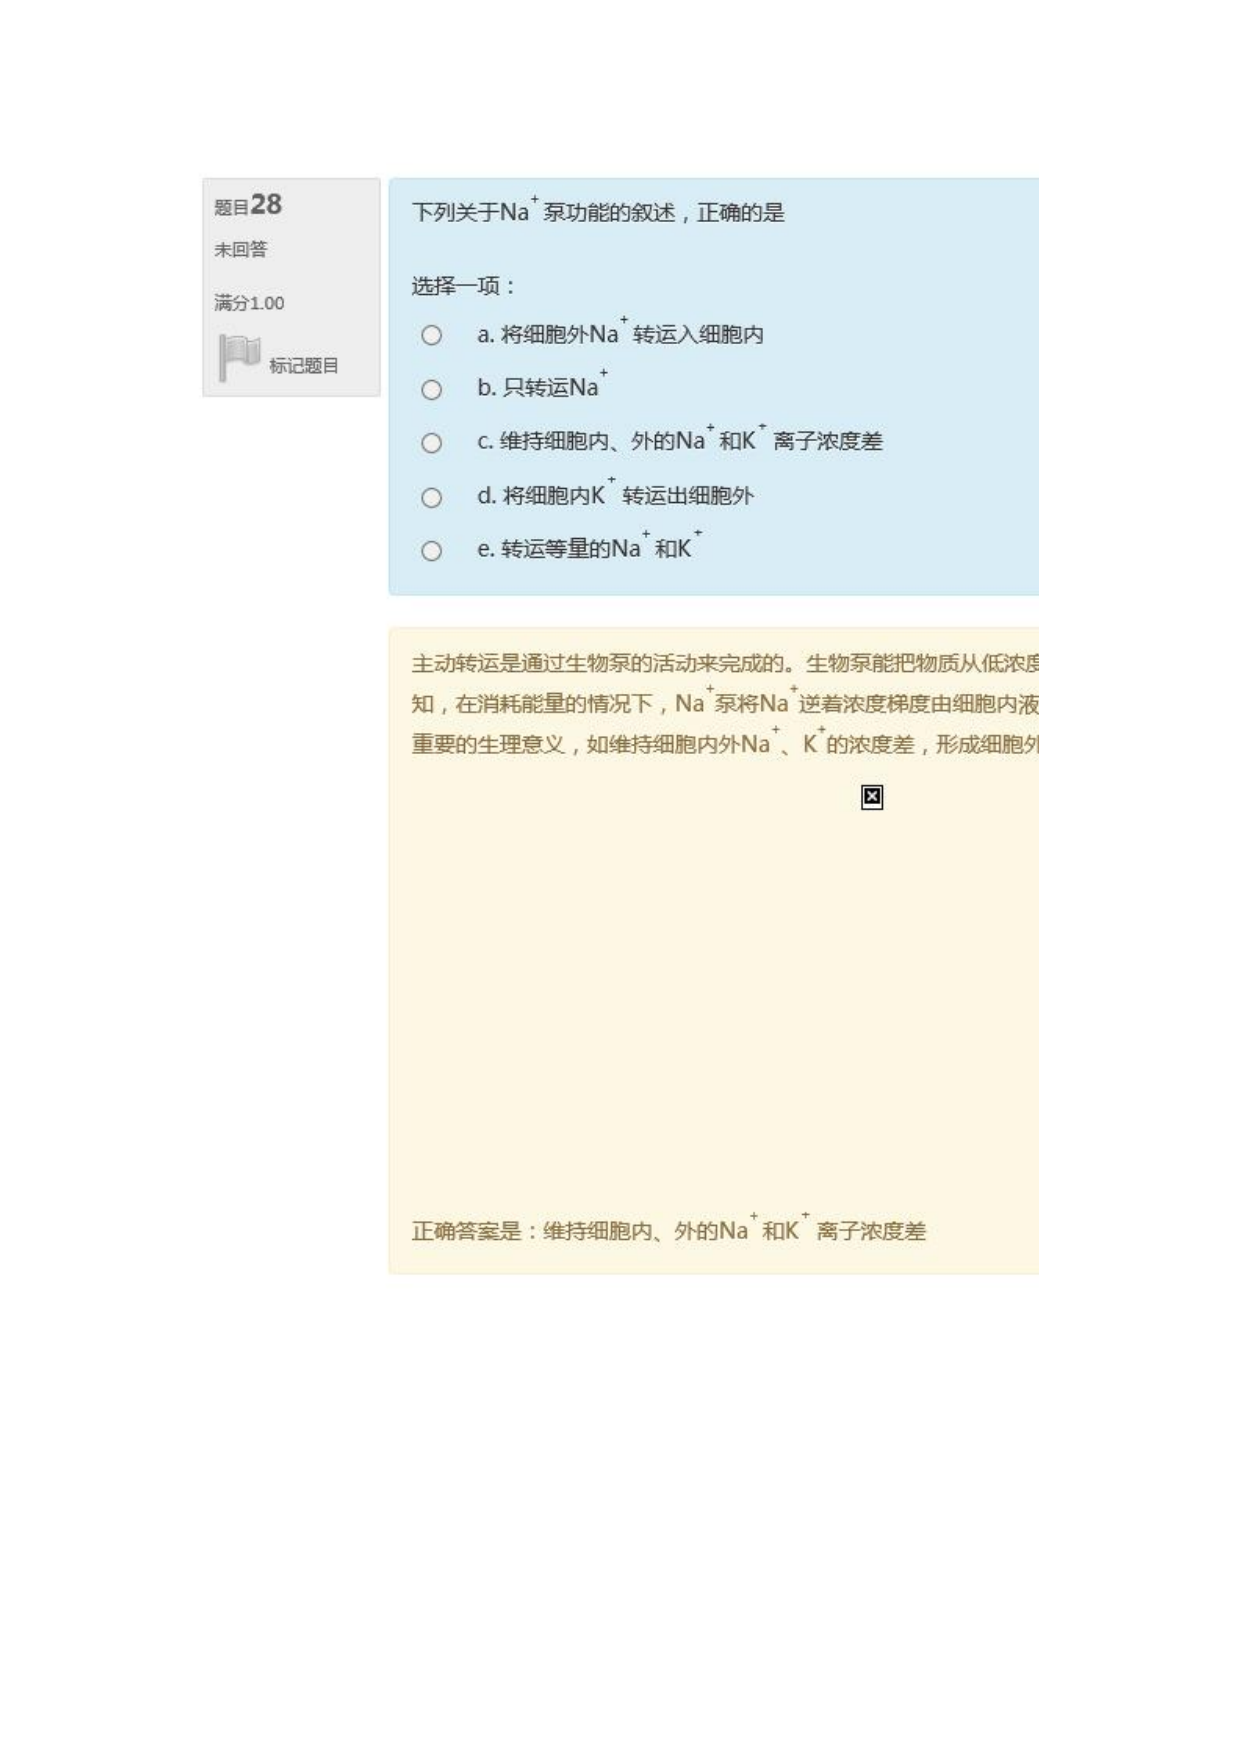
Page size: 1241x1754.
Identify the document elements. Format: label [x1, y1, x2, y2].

picture [187, 162, 1039, 1289]
